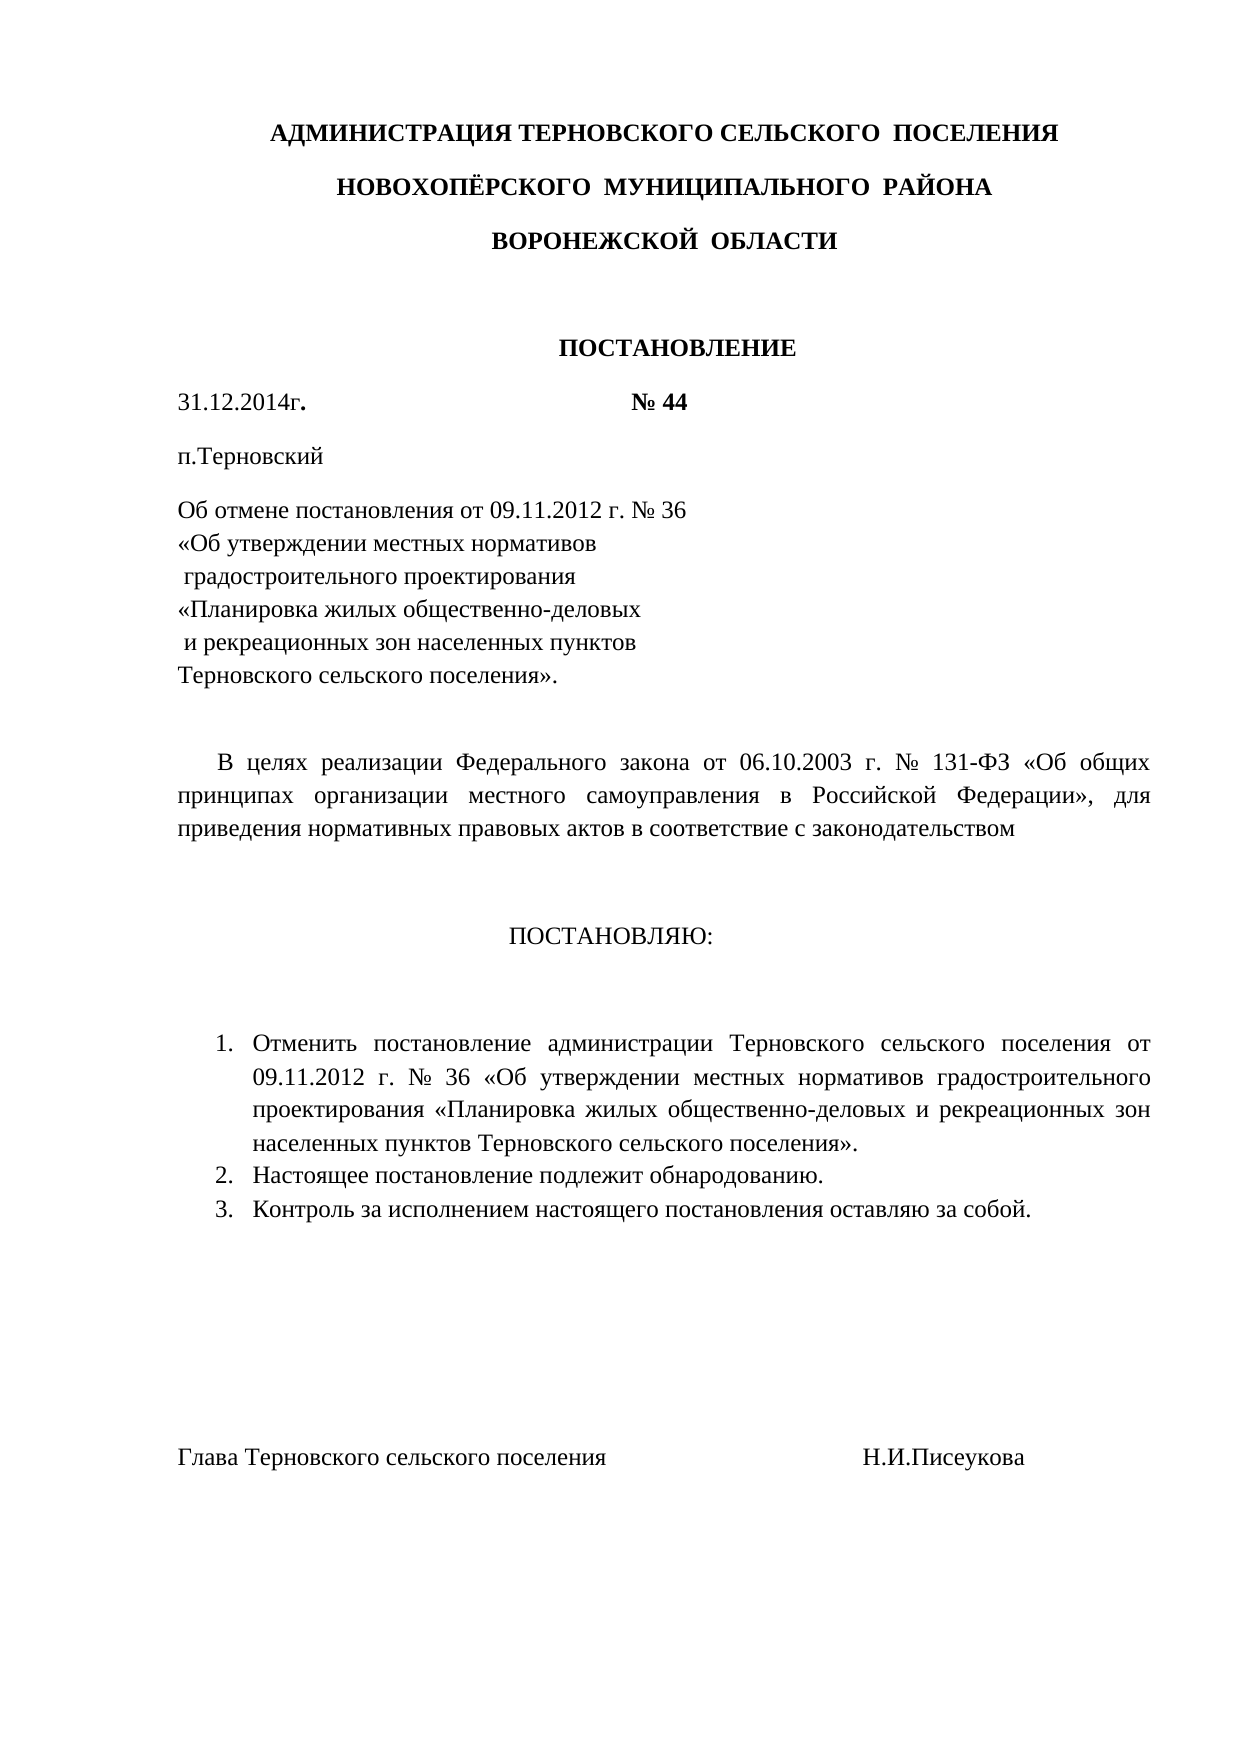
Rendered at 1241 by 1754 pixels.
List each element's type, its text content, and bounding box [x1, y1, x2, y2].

text Терновского сельского поселения». [177, 660, 1152, 689]
list Контроль за исполнением настоящего постановления оставляю за собой. [215, 1194, 1152, 1222]
text Глава Терновского сельского поселения Н.И.Писеукова [177, 1442, 1152, 1471]
text ПОСТАНОВЛЯЮ: [177, 921, 1152, 949]
text «Планировка жилых общественно-деловых [177, 594, 1152, 623]
text НОВОХОПЁРСКОГО МУНИЦИПАЛЬНОГО РАЙОНА [177, 172, 1152, 201]
list Отменить постановление администрации Терновского сельского поселения от 09.11.2012 г. № 36 «Об утверждении местных нормативов градостроительного проектирования «Планировка жилых общественно-деловых и рекреационных зон населенных пунктов Терновского сельского поселения». [215, 1028, 1152, 1156]
text АДМИНИСТРАЦИЯ ТЕРНОВСКОГО СЕЛЬСКОГО ПОСЕЛЕНИЯ [177, 118, 1152, 147]
text В целях реализации Федерального закона от 06.10.2003 г. № 131-ФЗ «Об общих принципах организации местного самоуправления в Российской Федерации», для приведения нормативных правовых актов в соответствие с законодательством [177, 747, 1152, 842]
text «Об утверждении местных нормативов [177, 528, 1152, 557]
text п.Терновский [177, 441, 1152, 470]
text и рекреационных зон населенных пунктов [177, 627, 1152, 656]
text 31.12.2014г. № 44 [177, 387, 1152, 416]
text Об отмене постановления от 09.11.2012 г. № 36 [177, 495, 1152, 524]
list Настоящее постановление подлежит обнародованию. [215, 1161, 1152, 1189]
text ПОСТАНОВЛЕНИЕ [177, 333, 1152, 362]
text градостроительного проектирования [177, 561, 1152, 590]
text ВОРОНЕЖСКОЙ ОБЛАСТИ [177, 226, 1152, 254]
